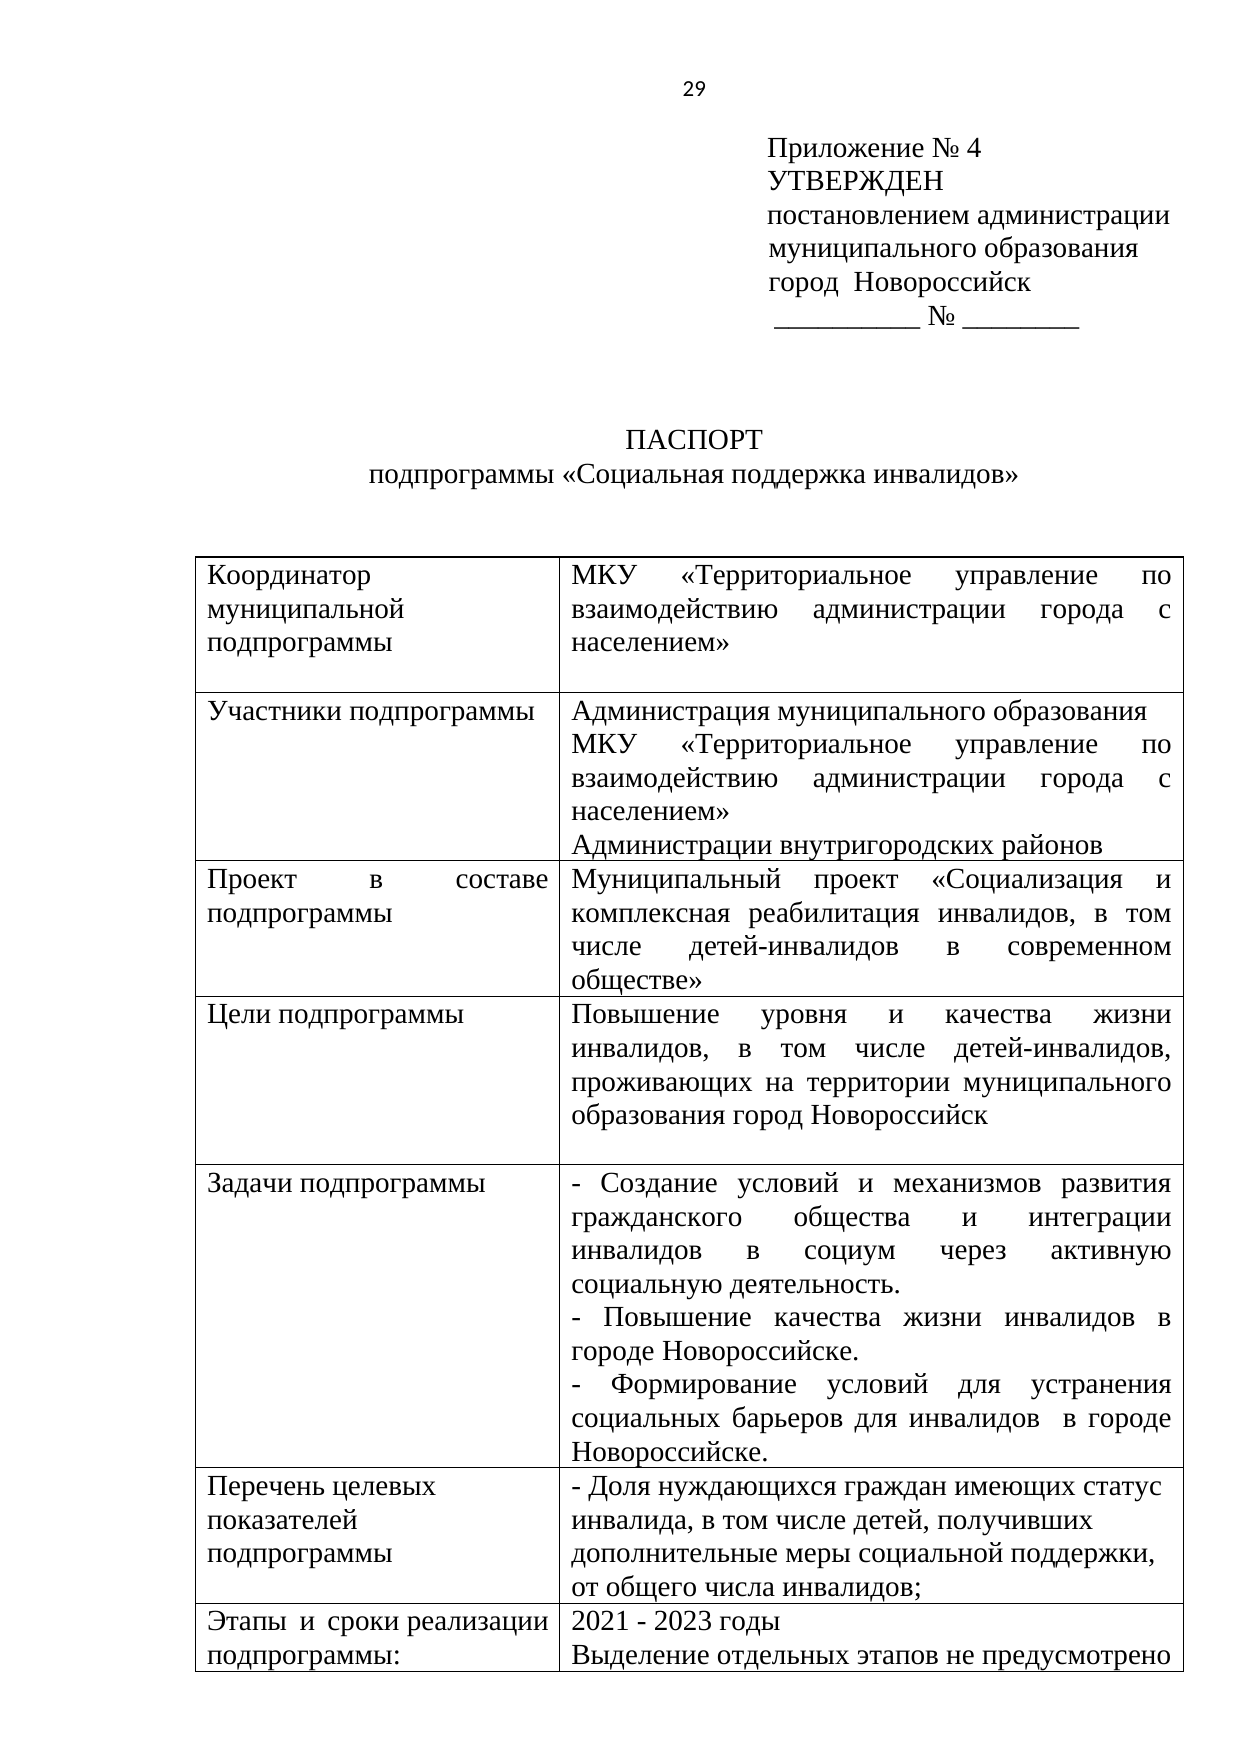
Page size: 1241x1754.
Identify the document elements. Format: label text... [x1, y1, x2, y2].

text постановлением администрации [207, 197, 1181, 231]
table_header МКУ «Территориальное управление по взаимодействию администрации города с населением» [560, 558, 1183, 692]
text УТВЕРЖДЕН [649, 163, 1181, 197]
table_cell Муниципальный проект «Социализация и комплексная реабилитация инвалидов, в том числе детей-инвалидов в современном обществе» [560, 861, 1183, 996]
table_cell Цели подпрограммы [196, 997, 559, 1164]
table_cell Повышение уровня и качества жизни инвалидов, в том числе детей-инвалидов, проживающих на территории муниципального образования город Новороссийск [560, 997, 1183, 1164]
text подпрограммы «Социальная поддержка инвалидов» [207, 456, 1181, 489]
table_cell Перечень целевых показателей подпрограммы [196, 1468, 559, 1602]
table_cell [560, 1604, 1183, 1671]
text муниципального образования [207, 231, 1181, 264]
table_cell Участники подпрограммы [196, 693, 559, 860]
table_cell Проект в составе подпрограммы [196, 861, 559, 996]
text Приложение № 4 [207, 130, 1181, 163]
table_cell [196, 1604, 559, 1671]
text ПАСПОРТ [207, 422, 1181, 456]
table_cell - Создание условий и механизмов развития гражданского общества и интеграции инвалидов в социум через активную социальную деятельность. - Повышение качества жизни инвалидов в городе Новороссийске. - Формирование условий для устранения социальных барьеров для инвалидов в городе Новороссийске. [560, 1165, 1183, 1467]
text город Новороссийск [207, 264, 1181, 298]
table_cell - Доля нуждающихся граждан имеющих статус инвалида, в том числе детей, получивших дополнительные меры социальной поддержки, от общего числа инвалидов; [560, 1468, 1183, 1602]
table_header Координатор муниципальной подпрограммы [196, 558, 559, 692]
table_cell Задачи подпрограммы [196, 1165, 559, 1467]
table_cell Администрация муниципального образования МКУ «Территориальное управление по взаимодействию администрации города с населением» Администрации внутригородских районов [560, 693, 1183, 860]
text __________ № ________ [207, 298, 1181, 331]
